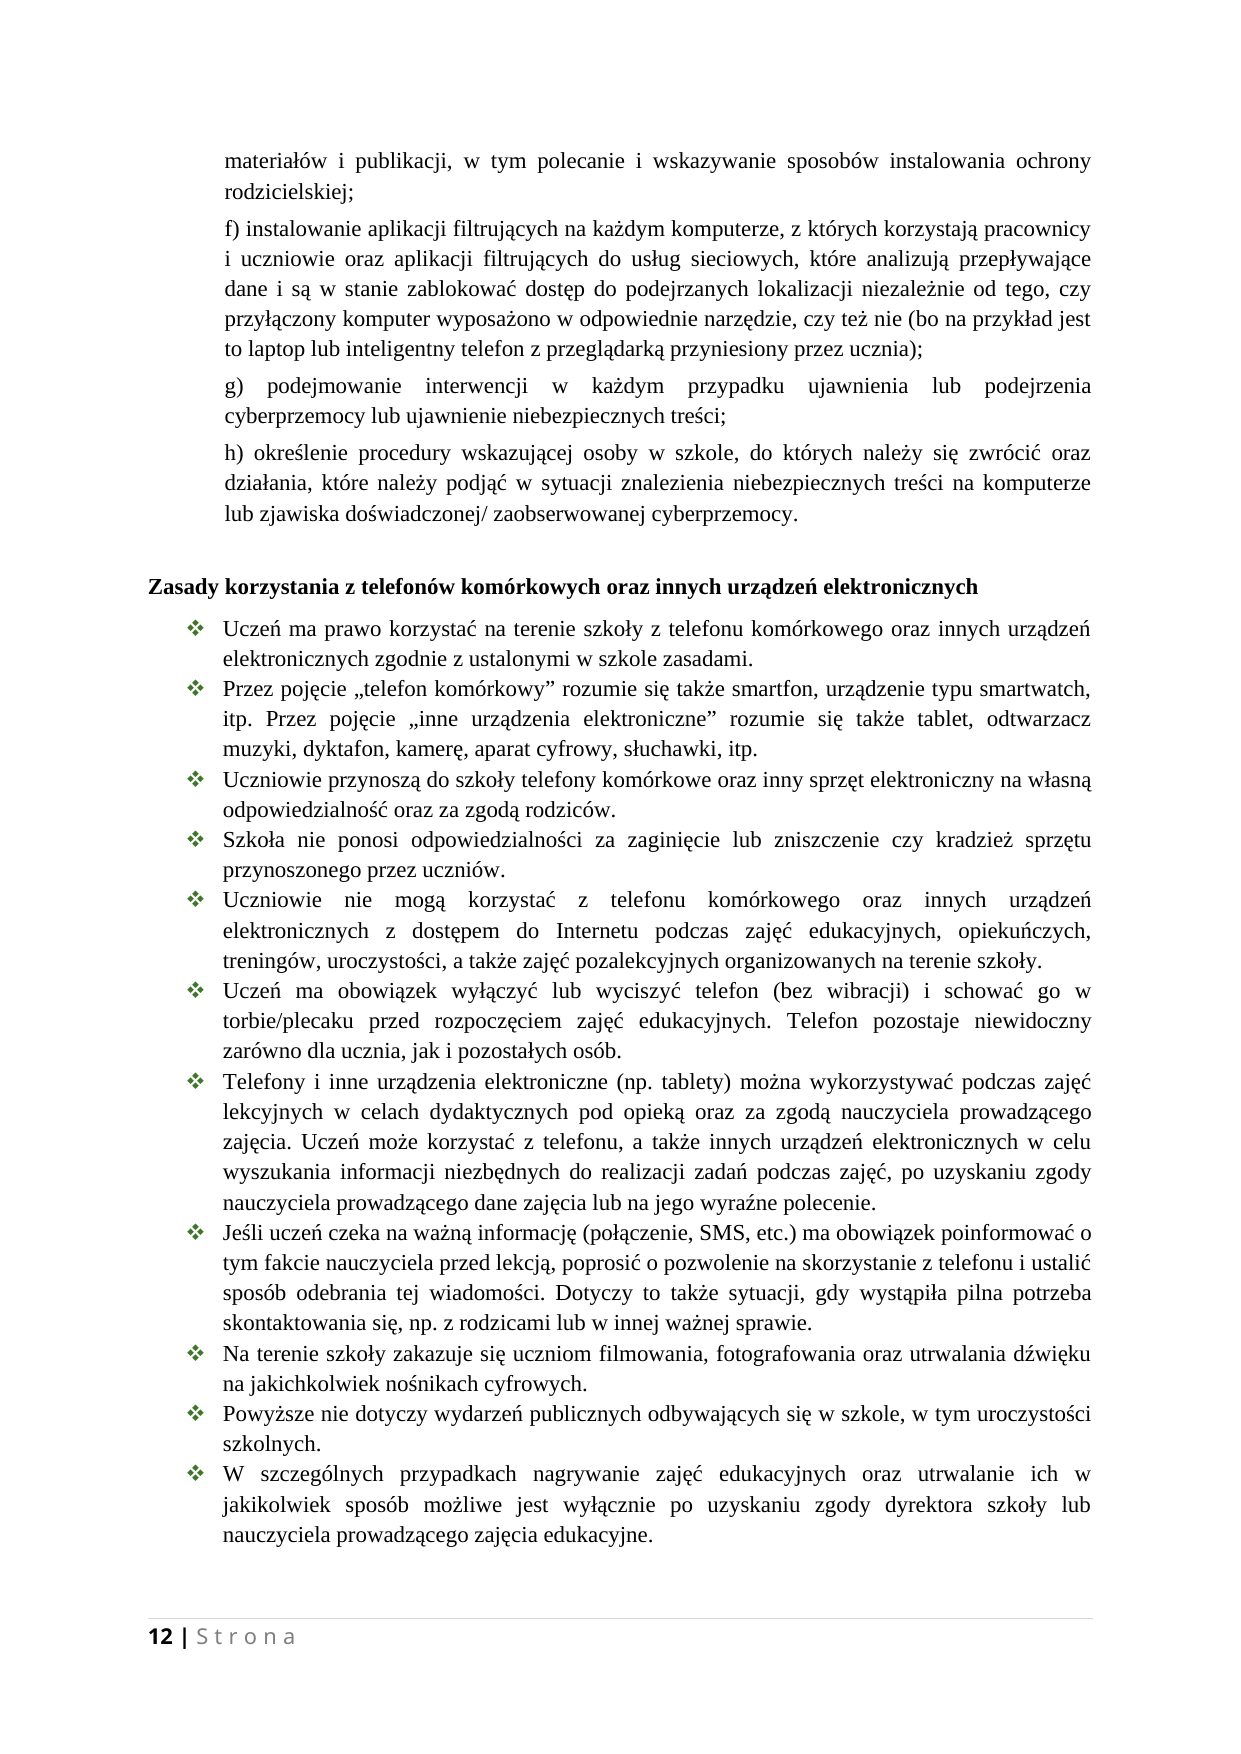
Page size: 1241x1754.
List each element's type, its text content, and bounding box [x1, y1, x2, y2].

list Uczeń ma prawo korzystać na terenie szkoły z telefonu komórkowego oraz innych urządzeń elektronicznych zgodnie z ustalonymi w szkole zasadami. [185, 614, 1093, 671]
list Uczniowie nie mogą korzystać z telefonu komórkowego oraz innych urządzeń elektronicznych z dostępem do Internetu podczas zajęć edukacyjnych, opiekuńczych, treningów, uroczystości, a także zajęć pozalekcyjnych organizowanych na terenie szkoły. [185, 886, 1093, 973]
text f) instalowanie aplikacji filtrujących na każdym komputerze, z których korzystają pracownicy i uczniowie oraz aplikacji filtrujących do usług sieciowych, które analizują przepływające dane i są w stanie zablokować dostęp do podejrzanych lokalizacji niezależnie od tego, czy przyłączony komputer wyposażono w odpowiednie narzędzie, czy też nie (bo na przykład jest to laptop lub inteligentny telefon z przeglądarką przyniesiony przez ucznia); [224, 214, 1093, 362]
list Szkoła nie ponosi odpowiedzialności za zaginięcie lub zniszczenie czy kradzież sprzętu przynoszonego przez uczniów. [185, 826, 1093, 883]
list Powyższe nie dotyczy wydarzeń publicznych odbywających się w szkole, w tym uroczystości szkolnych. [185, 1400, 1093, 1457]
list W szczególnych przypadkach nagrywanie zajęć edukacyjnych oraz utrwalanie ich w jakikolwiek sposób możliwe jest wyłącznie po uzyskaniu zgody dyrektora szkoły lub nauczyciela prowadzącego zajęcia edukacyjne. [185, 1460, 1093, 1547]
list Telefony i inne urządzenia elektroniczne (np. tablety) można wykorzystywać podczas zajęć lekcyjnych w celach dydaktycznych pod opieką oraz za zgodą nauczyciela prowadzącego zajęcia. Uczeń może korzystać z telefonu, a także innych urządzeń elektronicznych w celu wyszukania informacji niezbędnych do realizacji zadań podczas zajęć, po uzyskaniu zgody nauczyciela prowadzącego dane zajęcia lub na jego wyraźne polecenie. [185, 1068, 1093, 1215]
list Na terenie szkoły zakazuje się uczniom filmowania, fotografowania oraz utrwalania dźwięku na jakichkolwiek nośnikach cyfrowych. [185, 1339, 1093, 1396]
list Uczeń ma obowiązek wyłączyć lub wyciszyć telefon (bez wibracji) i schować go w torbie/plecaku przed rozpoczęciem zajęć edukacyjnych. Telefon pozostaje niewidoczny zarówno dla ucznia, jak i pozostałych osób. [185, 977, 1093, 1064]
text g) podejmowanie interwencji w każdym przypadku ujawnienia lub podejrzenia cyberprzemocy lub ujawnienie niebezpiecznych treści; [224, 372, 1093, 429]
text Zasady korzystania z telefonów komórkowych oraz innych urządzeń elektronicznych [148, 573, 1093, 599]
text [224, 148, 1093, 204]
text h) określenie procedury wskazującej osoby w szkole, do których należy się zwrócić oraz działania, które należy podjąć w sytuacji znalezienia niebezpiecznych treści na komputerze lub zjawiska doświadczonej/ zaobserwowanej cyberprzemocy. [224, 439, 1093, 526]
list Przez pojęcie „telefon komórkowy” rozumie się także smartfon, urządzenie typu smartwatch, itp. Przez pojęcie „inne urządzenia elektroniczne” rozumie się także tablet, odtwarzacz muzyki, dyktafon, kamerę, aparat cyfrowy, słuchawki, itp. [185, 675, 1093, 762]
list Uczniowie przynoszą do szkoły telefony komórkowe oraz inny sprzęt elektroniczny na własną odpowiedzialność oraz za zgodą rodziców. [185, 766, 1093, 822]
list Jeśli uczeń czeka na ważną informację (połączenie, SMS, etc.) ma obowiązek poinformować o tym fakcie nauczyciela przed lekcją, poprosić o pozwolenie na skorzystanie z telefonu i ustalić sposób odebrania tej wiadomości. Dotyczy to także sytuacji, gdy wystąpiła pilna potrzeba skontaktowania się, np. z rodzicami lub w innej ważnej sprawie. [185, 1219, 1093, 1336]
